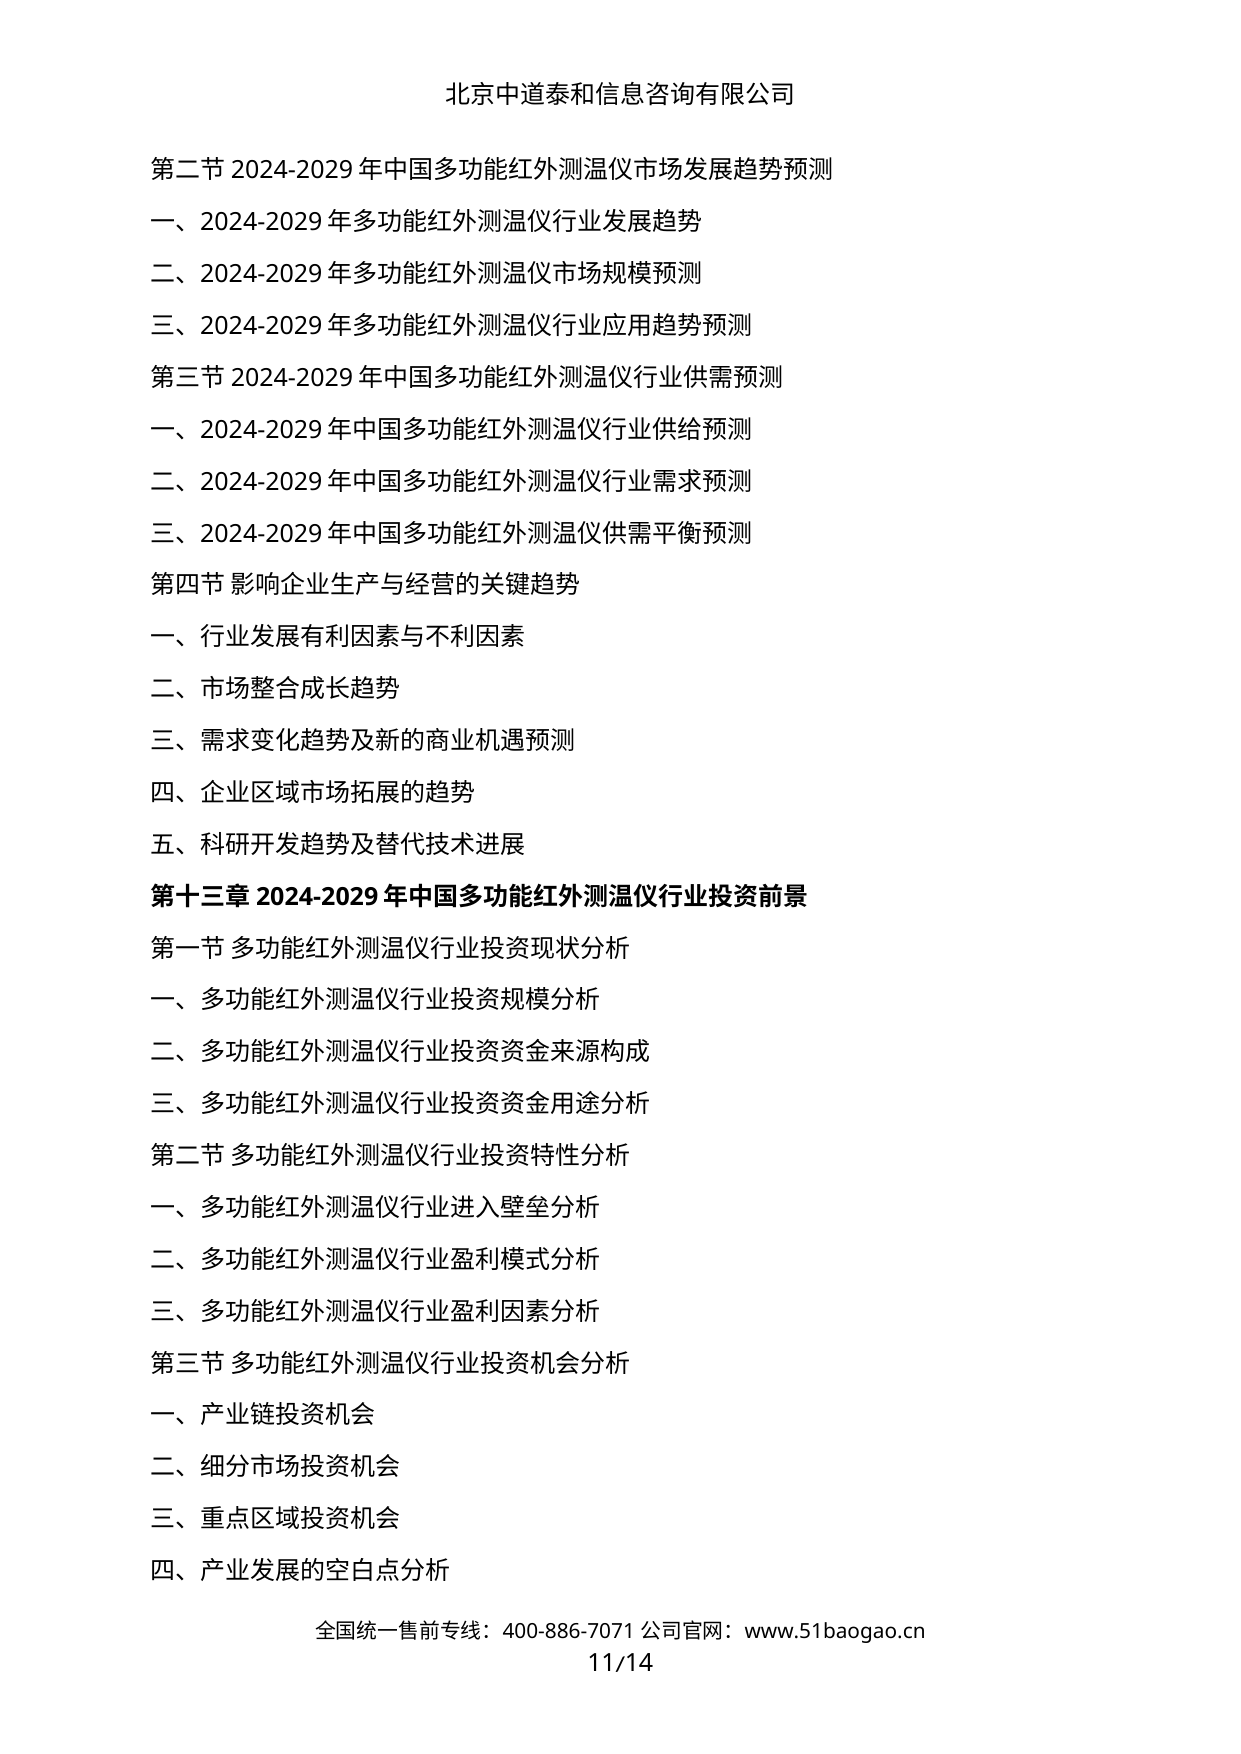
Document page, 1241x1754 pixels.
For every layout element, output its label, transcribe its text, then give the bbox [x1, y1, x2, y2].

text 三、重点区域投资机会 [150, 1499, 1090, 1535]
text 第二节 多功能红外测温仪行业投资特性分析 [150, 1136, 1090, 1172]
text 第十三章 2024-2029年中国多功能红外测温仪行业投资前景 [150, 876, 1090, 912]
text 第四节 影响企业生产与经营的关键趋势 [150, 565, 1090, 601]
text 三、多功能红外测温仪行业盈利因素分析 [150, 1291, 1090, 1327]
text 二、细分市场投资机会 [150, 1447, 1090, 1483]
text 二、2024-2029年中国多功能红外测温仪行业需求预测 [150, 461, 1090, 497]
text 三、需求变化趋势及新的商业机遇预测 [150, 721, 1090, 757]
text 三、2024-2029年中国多功能红外测温仪供需平衡预测 [150, 513, 1090, 549]
text 一、行业发展有利因素与不利因素 [150, 617, 1090, 653]
text 第三节 2024-2029年中国多功能红外测温仪行业供需预测 [150, 357, 1090, 394]
text 一、多功能红外测温仪行业投资规模分析 [150, 980, 1090, 1016]
text 第三节 多功能红外测温仪行业投资机会分析 [150, 1343, 1090, 1379]
text 三、多功能红外测温仪行业投资资金用途分析 [150, 1084, 1090, 1120]
text 三、2024-2029年多功能红外测温仪行业应用趋势预测 [150, 306, 1090, 342]
text 五、科研开发趋势及替代技术进展 [150, 824, 1090, 861]
text 一、多功能红外测温仪行业进入壁垒分析 [150, 1187, 1090, 1224]
text 第二节 2024-2029年中国多功能红外测温仪市场发展趋势预测 [150, 150, 1090, 186]
text 一、2024-2029年中国多功能红外测温仪行业供给预测 [150, 409, 1090, 446]
text 第一节 多功能红外测温仪行业投资现状分析 [150, 928, 1090, 964]
text 二、市场整合成长趋势 [150, 669, 1090, 705]
text 二、多功能红外测温仪行业盈利模式分析 [150, 1239, 1090, 1276]
text 二、多功能红外测温仪行业投资资金来源构成 [150, 1032, 1090, 1068]
text 四、产业发展的空白点分析 [150, 1551, 1090, 1587]
text 四、企业区域市场拓展的趋势 [150, 772, 1090, 809]
text 二、2024-2029年多功能红外测温仪市场规模预测 [150, 254, 1090, 290]
text 一、产业链投资机会 [150, 1395, 1090, 1431]
text 一、2024-2029年多功能红外测温仪行业发展趋势 [150, 202, 1090, 238]
